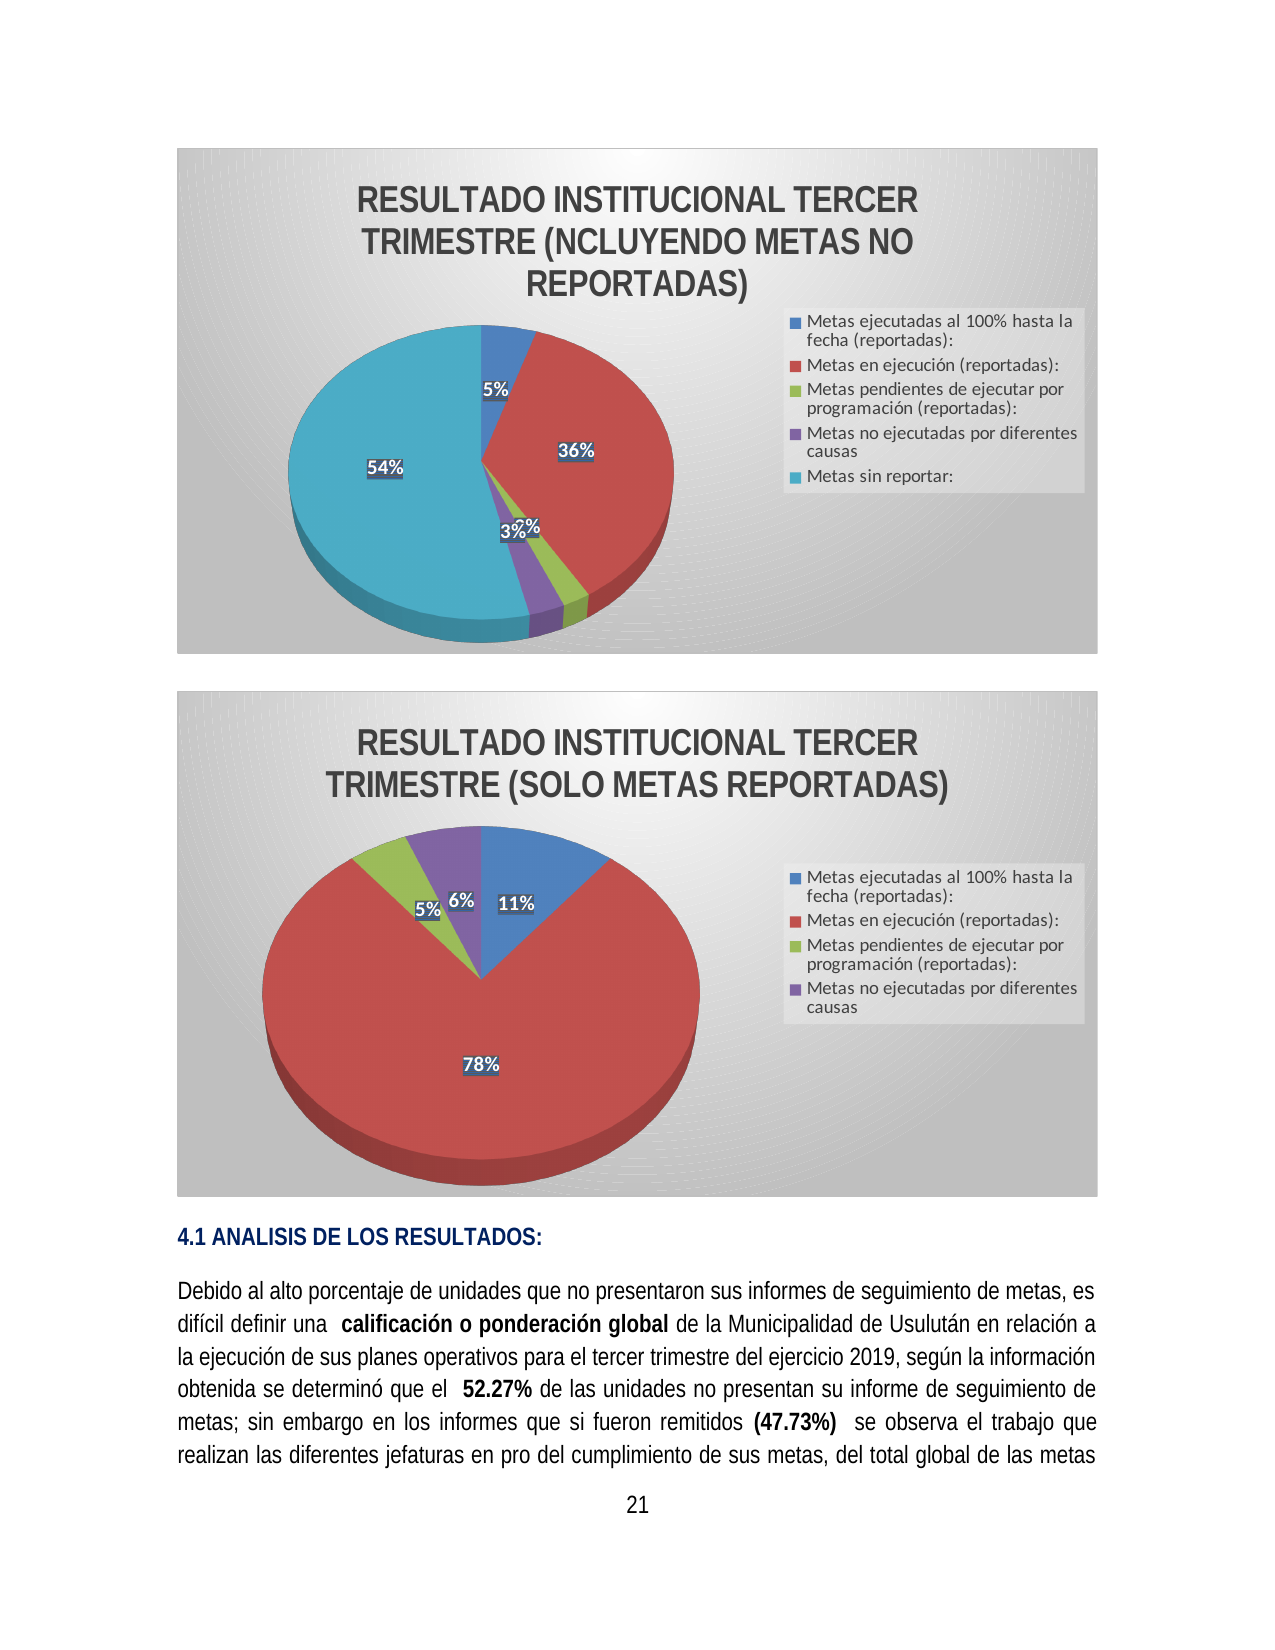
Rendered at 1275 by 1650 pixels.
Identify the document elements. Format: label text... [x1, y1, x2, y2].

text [177, 1276, 1098, 1469]
text 4.1 ANALISIS DE LOS RESULTADOS: [177, 1222, 1098, 1251]
